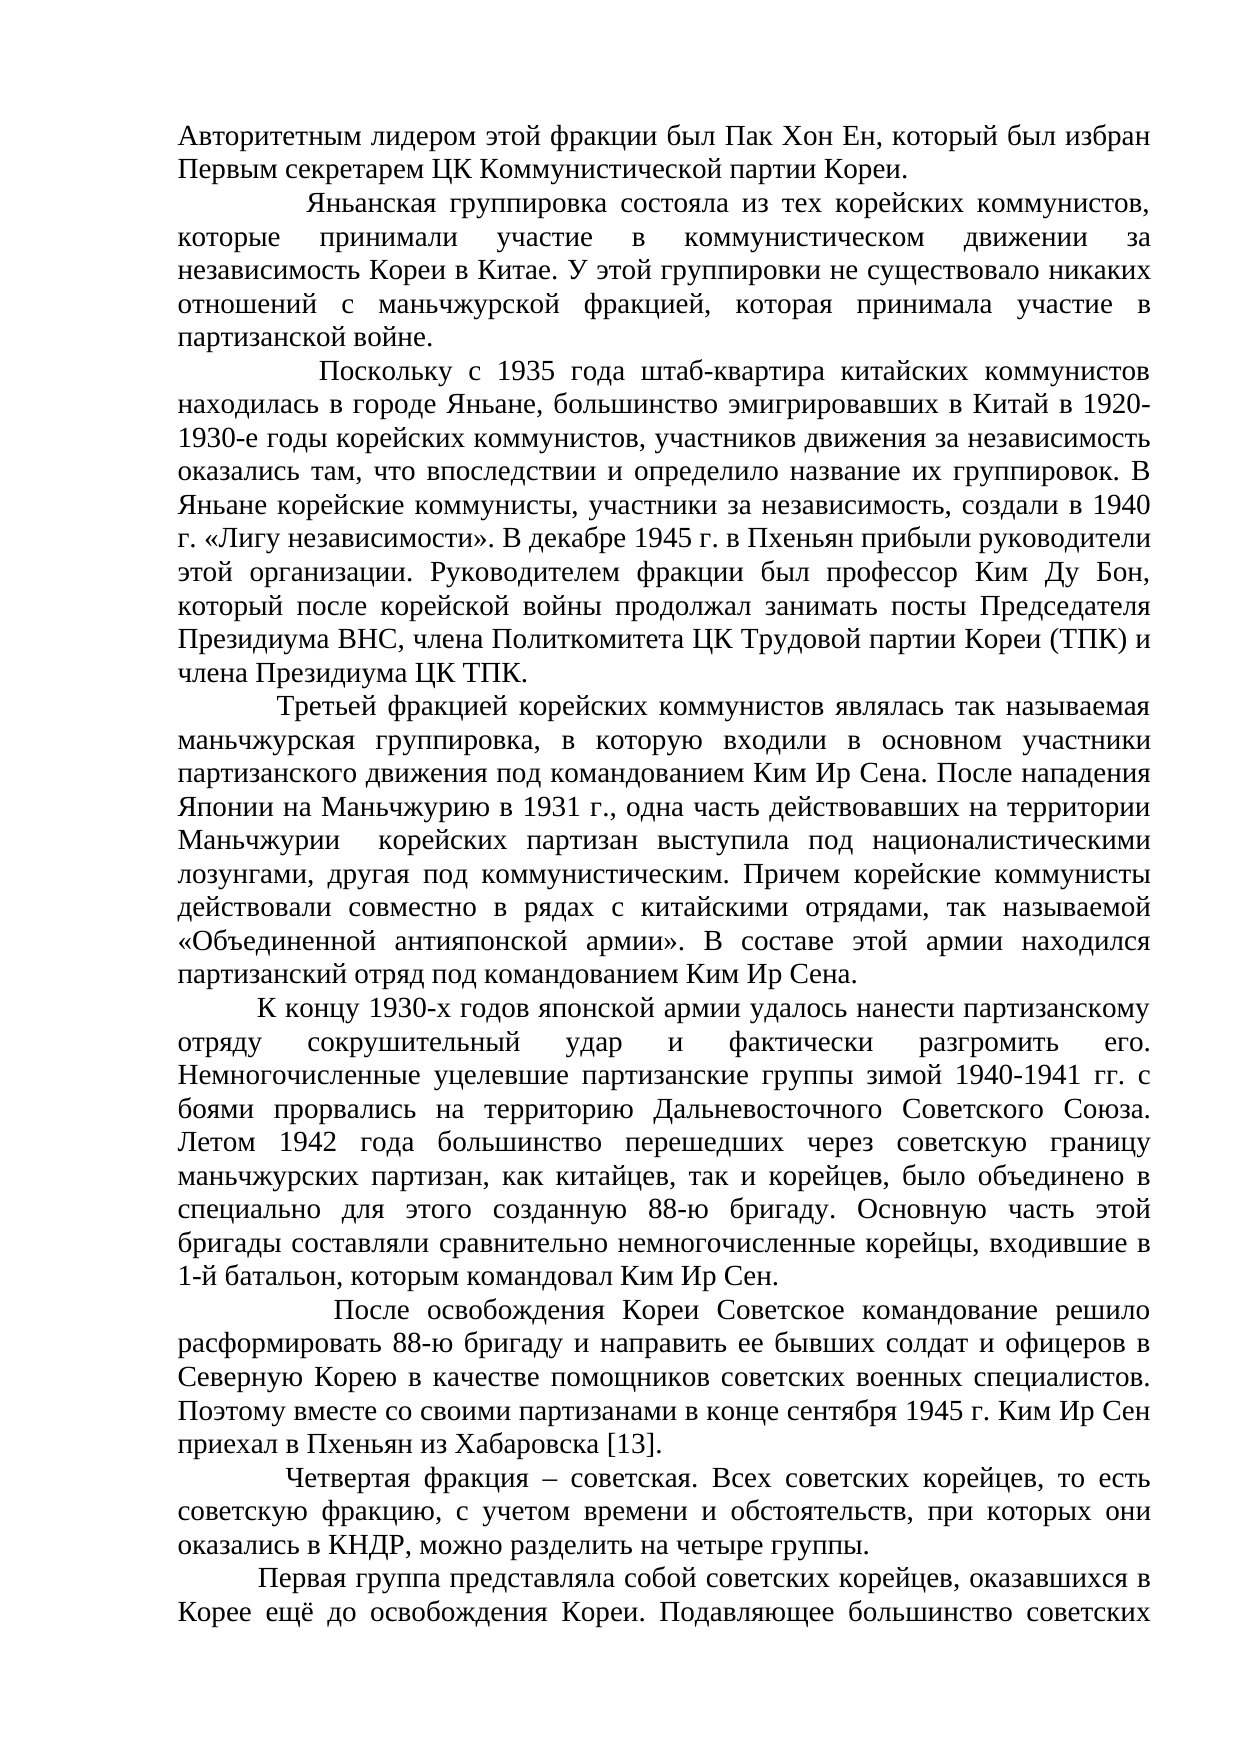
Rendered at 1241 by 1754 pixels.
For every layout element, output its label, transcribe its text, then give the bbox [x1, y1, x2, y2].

text Поскольку с 1935 года штаб-квартира китайских коммунистов находилась в городе Яньане, большинство эмигрировавших в Китай в 1920-1930-е годы корейских коммунистов, участников движения за независимость оказались там, что впоследствии и определило название их группировок. В Яньане корейские коммунисты, участники за независимость, создали в 1940 г. «Лигу независимости». В декабре 1945 г. в Пхеньян прибыли руководители этой организации. Руководителем фракции был профессор Ким Ду Бон, который после корейской войны продолжал занимать посты Председателя Президиума ВНС, члена Политкомитета ЦК Трудовой партии Кореи (ТПК) и члена Президиума ЦК ТПК. [177, 353, 1152, 688]
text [177, 118, 1152, 185]
text Яньанская группировка состояла из тех корейских коммунистов, которые принимали участие в коммунистическом движении за независимость Кореи в Китае. У этой группировки не существовало никаких отношений с маньчжурской фракцией, которая принимала участие в партизанской войне. [177, 185, 1152, 353]
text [177, 1560, 1152, 1627]
text Четвертая фракция – советская. Всех советских корейцев, то есть советскую фракцию, с учетом времени и обстоятельств, при которых они оказались в КНДР, можно разделить на четыре группы. [177, 1460, 1152, 1560]
text К концу 1930-х годов японской армии удалось нанести партизанскому отряду сокрушительный удар и фактически разгромить его. Немногочисленные уцелевшие партизанские группы зимой 1940-1941 гг. с боями прорвались на территорию Дальневосточного Советского Союза. Летом 1942 года большинство перешедших через советскую границу маньчжурских партизан, как китайцев, так и корейцев, было объединено в специально для этого созданную 88-ю бригаду. Основную часть этой бригады составляли сравнительно немногочисленные корейцы, входившие в 1-й батальон, которым командовал Ким Ир Сен. [177, 990, 1152, 1292]
text После освобождения Кореи Советское командование решило расформировать 88-ю бригаду и направить ее бывших солдат и офицеров в Северную Корею в качестве помощников советских военных специалистов. Поэтому вместе со своими партизанами в конце сентября 1945 г. Ким Ир Сен приехал в Пхеньян из Хабаровска [13]. [177, 1292, 1152, 1460]
text Третьей фракцией корейских коммунистов являлась так называемая маньчжурская группировка, в которую входили в основном участники партизанского движения под командованием Ким Ир Сена. После нападения Японии на Маньчжурию в 1931 г., одна часть действовавших на территории Маньчжурии корейских партизан выступила под националистическими лозунгами, другая под коммунистическим. Причем корейские коммунисты действовали совместно в рядах с китайскими отрядами, так называемой «Объединенной антияпонской армии». В составе этой армии находился партизанский отряд под командованием Ким Ир Сена. [177, 688, 1152, 990]
